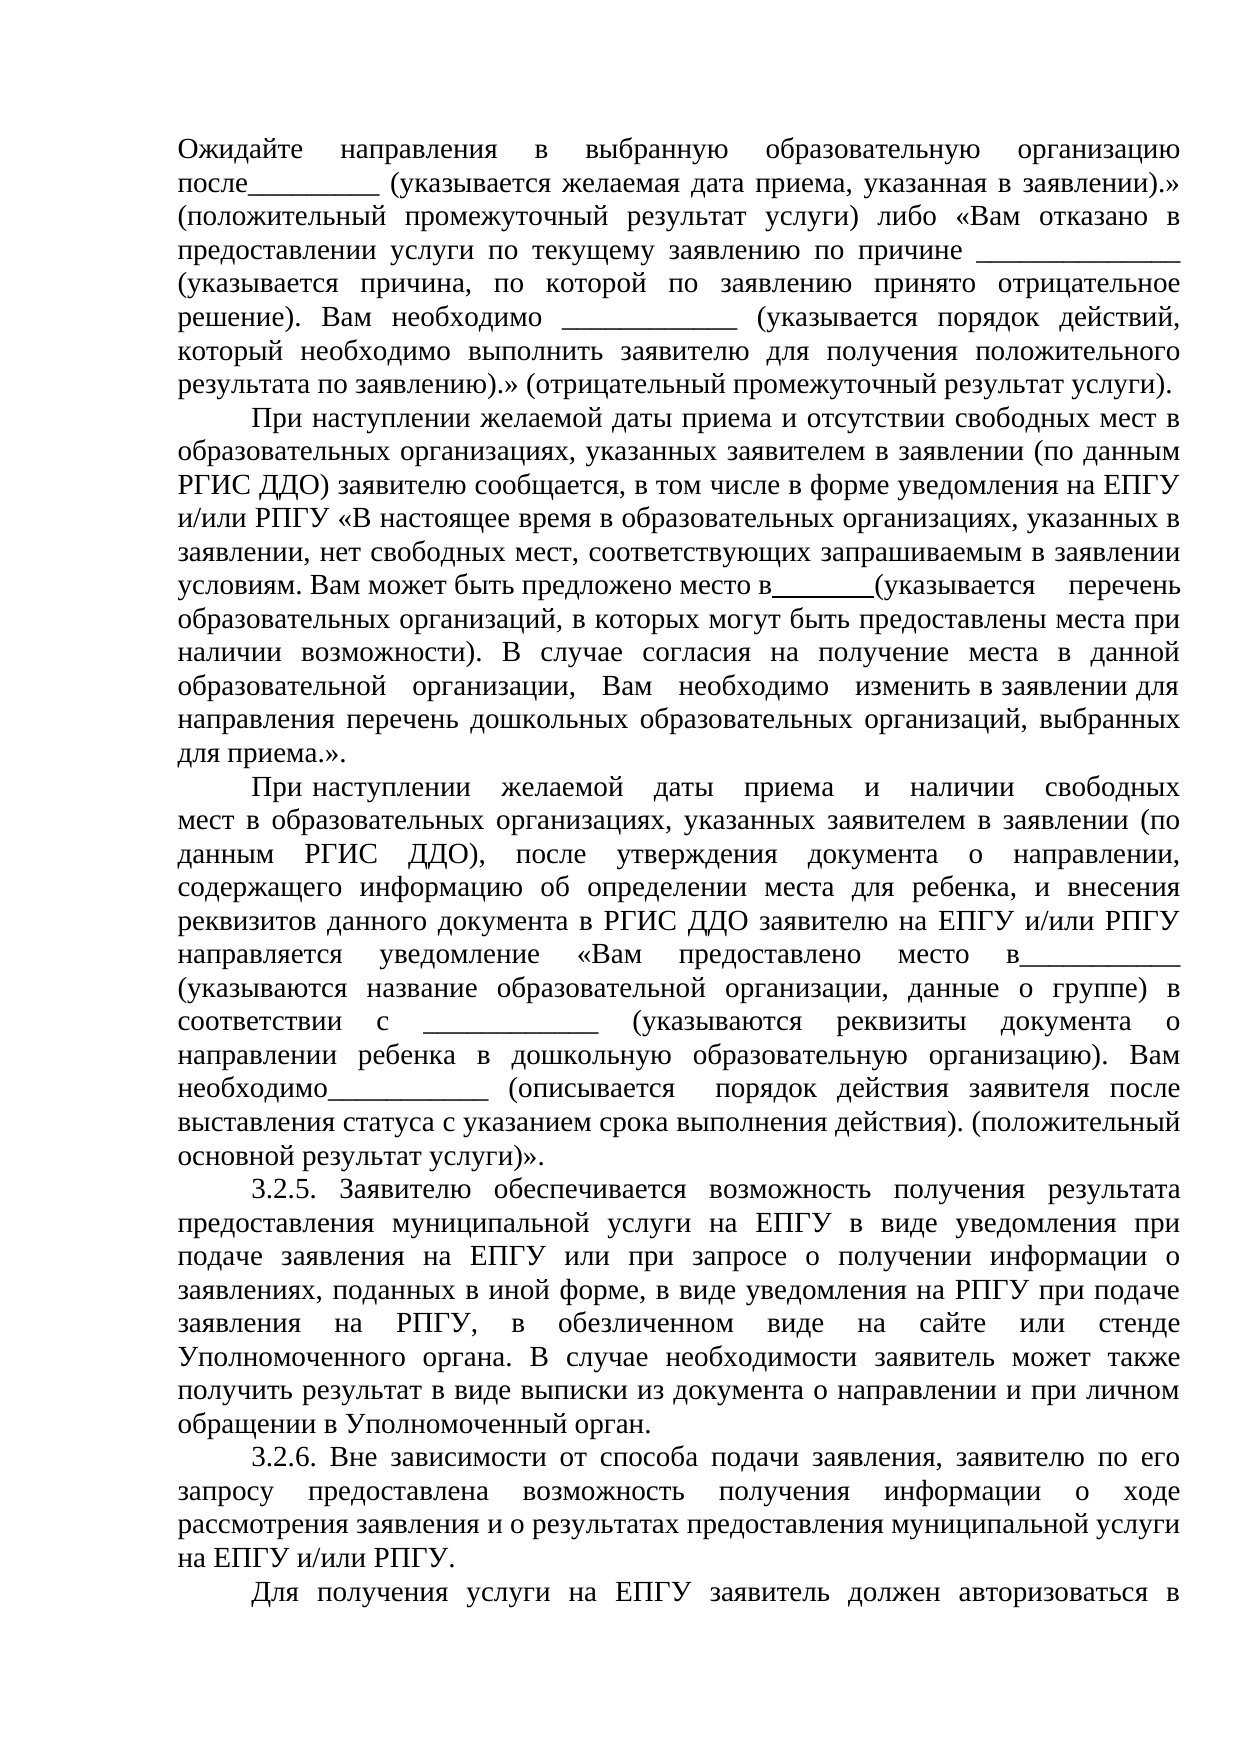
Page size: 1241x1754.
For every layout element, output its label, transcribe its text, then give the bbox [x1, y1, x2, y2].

text При наступлении желаемой даты приема и отсутствии свободных мест в образовательных организациях, указанных заявителем в заявлении (по данным РГИС ДДО) заявителю сообщается, в том числе в форме уведомления на ЕПГУ и/или РПГУ «В настоящее время в образовательных организациях, указанных в заявлении, нет свободных мест, соответствующих запрашиваемым в заявлении условиям. Вам может быть предложено место в (указывается перечень образовательных организаций, в которых могут быть предоставлены места при наличии возможности). В случае согласия на получение места в данной образовательной организации, Вам необходимо изменить в заявлении для направления перечень дошкольных образовательных организаций, выбранных для приема.». [177, 400, 1181, 769]
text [177, 131, 1181, 400]
text При наступлении желаемой даты приема и наличии свободных мест в образовательных организациях, указанных заявителем в заявлении (по данным РГИС ДДО), после утверждения документа о направлении, содержащего информацию об определении места для ребенка, и внесения реквизитов данного документа в РГИС ДДО заявителю на ЕПГУ и/или РПГУ направляется уведомление «Вам предоставлено место в___________ (указываются название образовательной организации, данные о группе) в соответствии с ____________ (указываются реквизиты документа о направлении ребенка в дошкольную образовательную организацию). Вам необходимо___________ (описывается порядок действия заявителя после выставления статуса с указанием срока выполнения действия). (положительный основной результат услуги)». [177, 769, 1181, 1171]
text 3.2.6. Вне зависимости от способа подачи заявления, заявителю по его запросу предоставлена возможность получения информации о ходе рассмотрения заявления и о результатах предоставления муниципальной услуги на ЕПГУ и/или РПГУ. [177, 1439, 1181, 1574]
text 3.2.5. Заявителю обеспечивается возможность получения результата предоставления муниципальной услуги на ЕПГУ в виде уведомления при подаче заявления на ЕПГУ или при запросе о получении информации о заявлениях, поданных в иной форме, в виде уведомления на РПГУ при подаче заявления на РПГУ, в обезличенном виде на сайте или стенде Уполномоченного органа. В случае необходимости заявитель может также получить результат в виде выписки из документа о направлении и при личном обращении в Уполномоченный орган. [177, 1171, 1181, 1439]
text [177, 1574, 1181, 1607]
